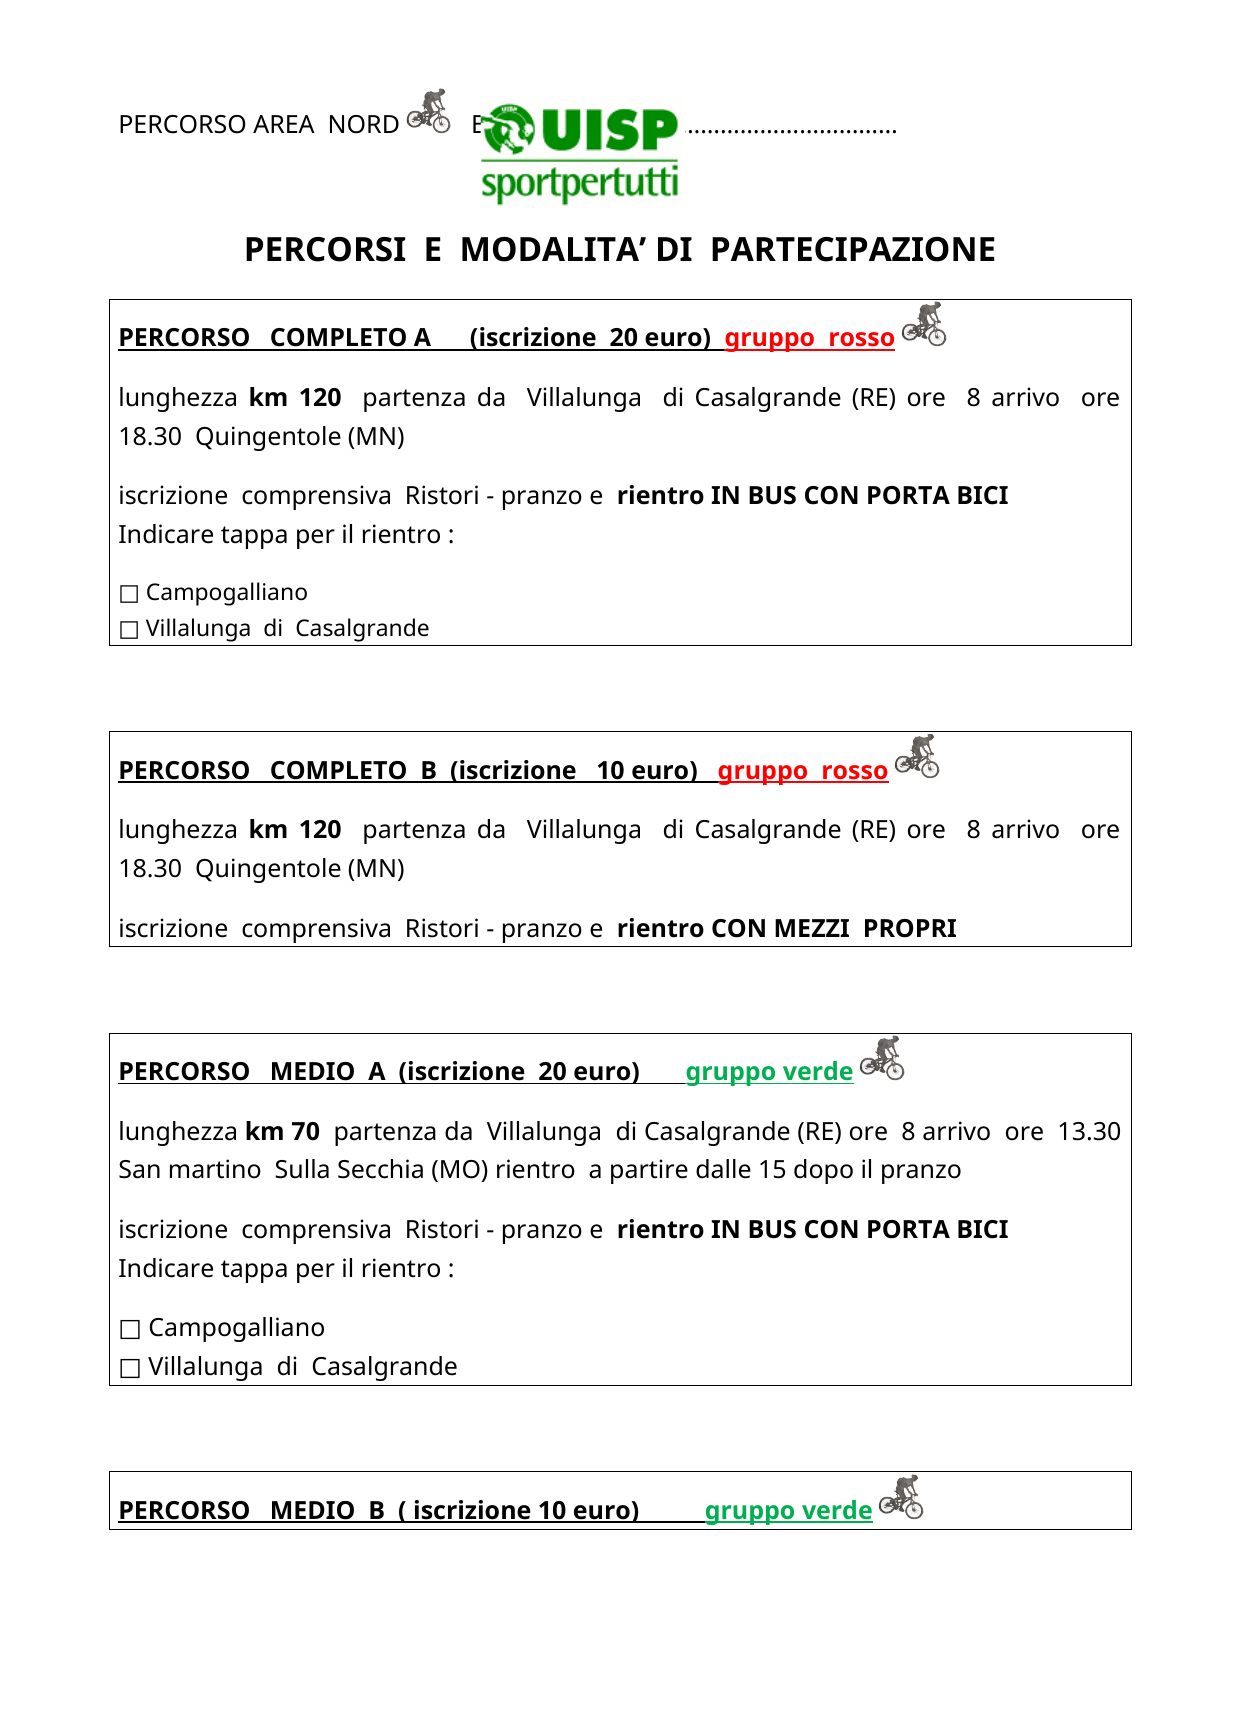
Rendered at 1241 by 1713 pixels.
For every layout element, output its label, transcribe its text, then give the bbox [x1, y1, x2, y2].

picture [853, 1035, 912, 1081]
text PERCORSO AREA NORD B euro 5 …………………………………… [118, 88, 1122, 141]
text □ Campogalliano □ Villalunga di Casalgrande [110, 573, 1131, 645]
picture [400, 88, 458, 134]
text PERCORSO COMPLETO A (iscrizione 20 euro) gruppo rosso [110, 300, 1131, 354]
picture [872, 1474, 931, 1520]
text iscrizione comprensiva Ristori - pranzo e rientro CON MEZZI PROPRI [110, 907, 1131, 946]
text PERCORSI E MODALITA’ DI PARTECIPAZIONE [118, 226, 1122, 271]
text PERCORSO COMPLETO B (iscrizione 10 euro) gruppo rosso [110, 732, 1131, 786]
picture [888, 734, 947, 779]
text PERCORSO MEDIO A (iscrizione 20 euro) gruppo verde [110, 1034, 1131, 1088]
text lunghezza km 70 partenza da Villalunga di Casalgrande (RE) ore 8 arrivo ore 13.30 San martino Sulla Secchia (MO) rientro a partire dalle 15 dopo il pranzo [110, 1110, 1131, 1186]
picture [480, 97, 685, 206]
text iscrizione comprensiva Ristori - pranzo e rientro IN BUS CON PORTA BICI Indicare tappa per il rientro : [110, 475, 1131, 551]
text lunghezza km 120 partenza da Villalunga di Casalgrande (RE) ore 8 arrivo ore 18.30 Quingentole (MN) [110, 809, 1131, 885]
text iscrizione comprensiva Ristori - pranzo e rientro IN BUS CON PORTA BICI Indicare tappa per il rientro : [110, 1209, 1131, 1284]
text □ Campogalliano □ Villalunga di Casalgrande [110, 1307, 1131, 1385]
text lunghezza km 120 partenza da Villalunga di Casalgrande (RE) ore 8 arrivo ore 18.30 Quingentole (MN) [110, 376, 1131, 452]
picture [895, 301, 954, 347]
text PERCORSO MEDIO B ( iscrizione 10 euro) gruppo verde [110, 1472, 1131, 1529]
